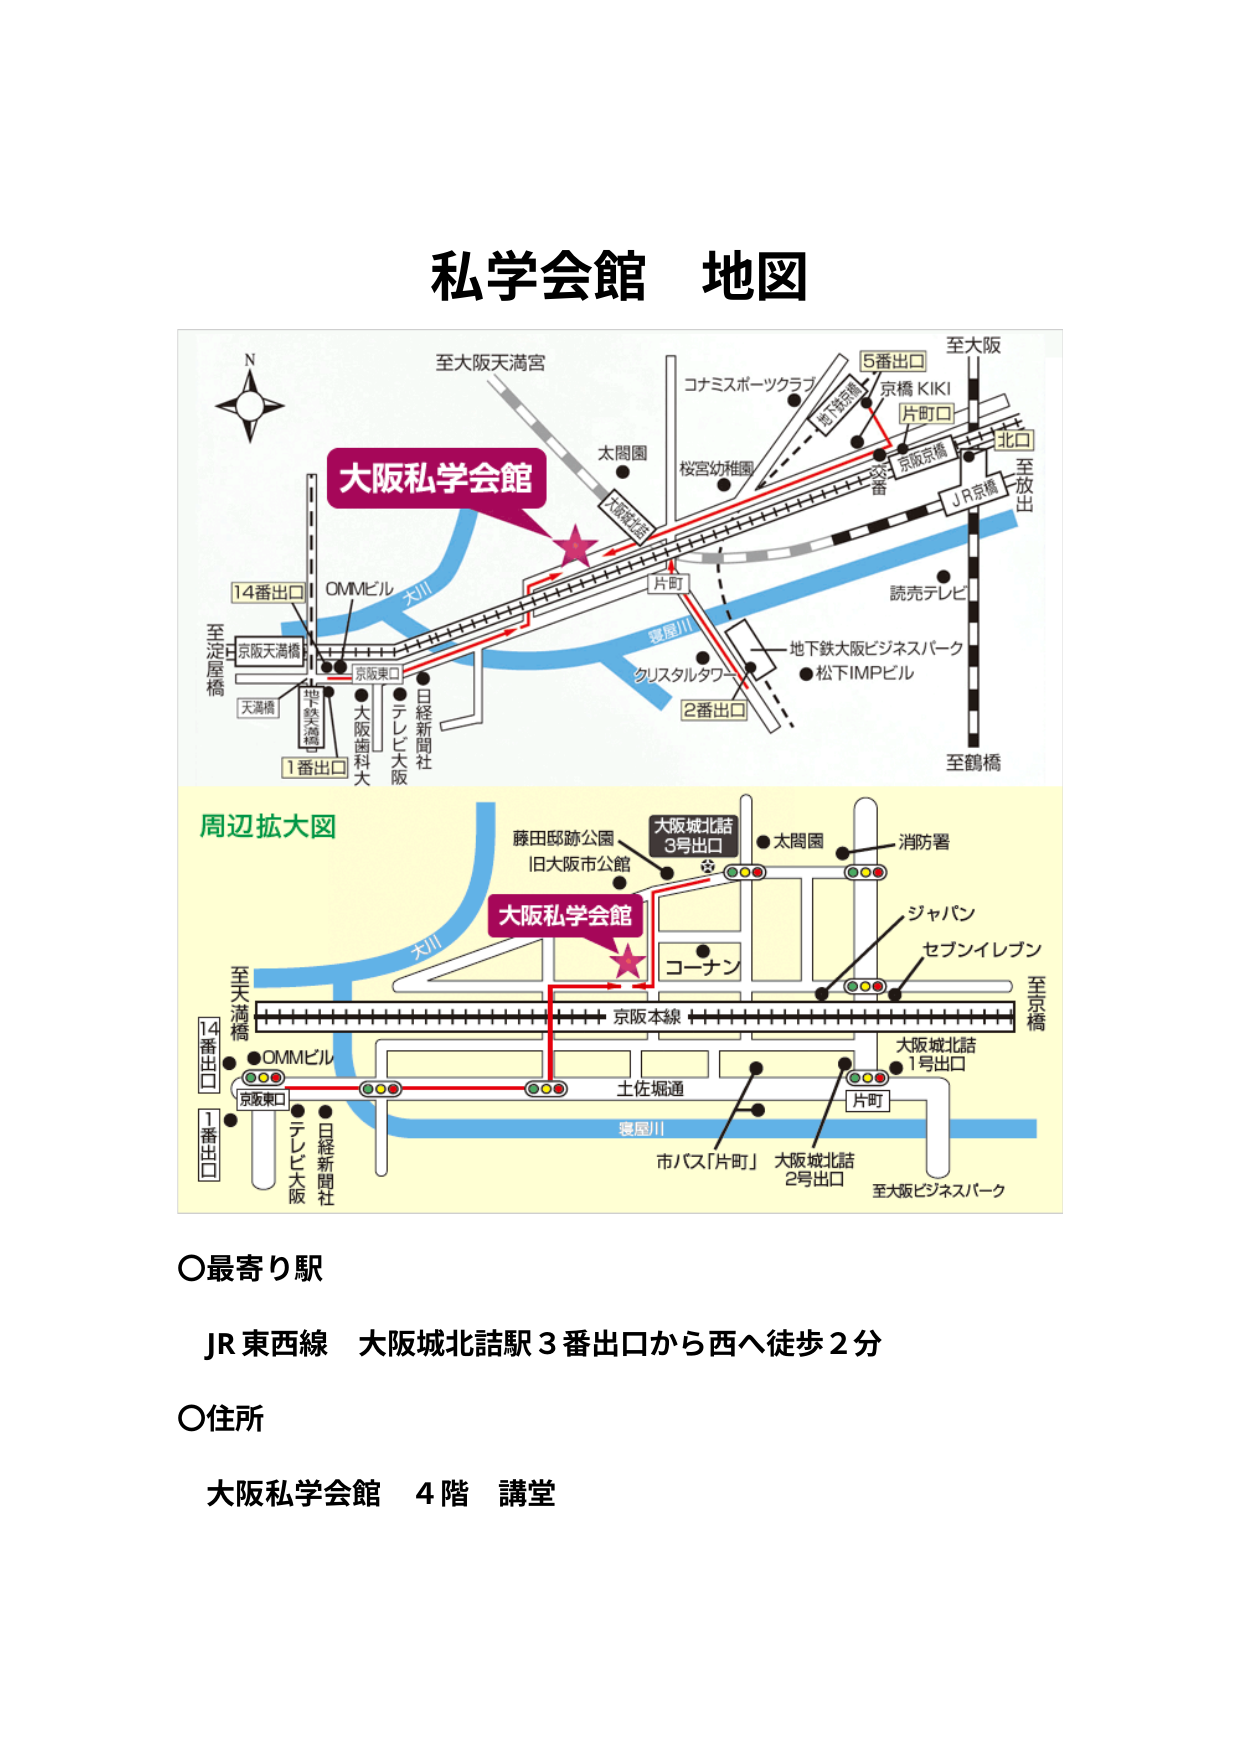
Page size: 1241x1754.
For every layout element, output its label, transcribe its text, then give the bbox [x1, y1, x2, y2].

text 大阪私学会館 ４階 講堂 [177, 1454, 1063, 1529]
text 〇住所 [177, 1379, 1063, 1454]
picture [177, 329, 1063, 1214]
text 私学会館 地図 [177, 217, 1063, 329]
text JR東西線 大阪城北詰駅３番出口から西へ徒歩２分 [177, 1304, 1063, 1379]
text 〇最寄り駅 [177, 1229, 1063, 1304]
